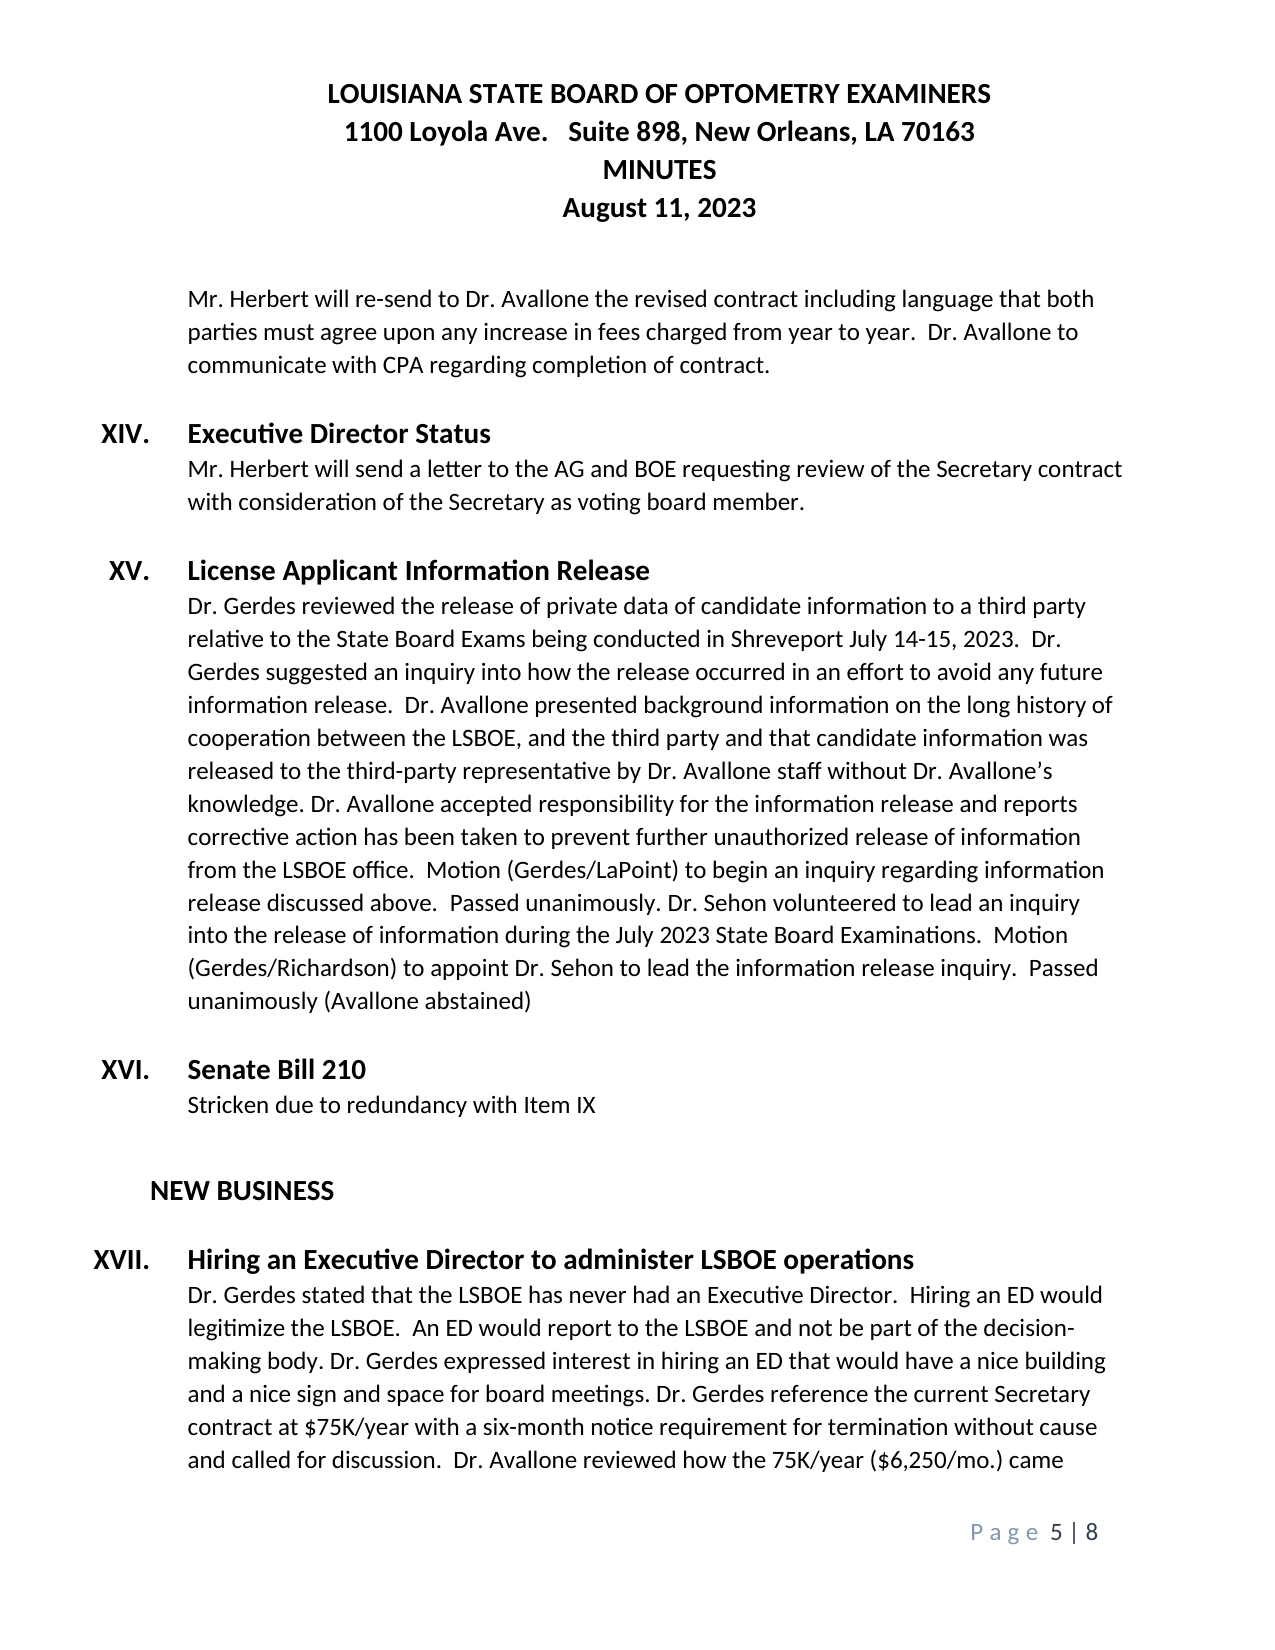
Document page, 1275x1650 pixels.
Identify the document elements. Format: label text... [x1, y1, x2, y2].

list License Applicant Information Release [150, 552, 1125, 588]
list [187, 1279, 1125, 1474]
list Mr. Herbert will re-send to Dr. Avallone the revised contract including language that both parties must agree upon any increase in fees charged from year to year. Dr. Avallone to communicate with CPA regarding completion of contract. [187, 283, 1125, 379]
list Hiring an Executive Director to administer LSBOE operations [150, 1241, 1125, 1276]
list Stricken due to redundancy with Item IX [187, 1090, 1125, 1120]
list Senate Bill 210 [150, 1051, 1125, 1087]
list Mr. Herbert will send a letter to the AG and BOE requesting review of the Secretary contract with consideration of the Secretary as voting board member. [187, 453, 1125, 517]
list Executive Director Status [150, 415, 1125, 450]
list Dr. Gerdes reviewed the release of private data of candidate information to a third party relative to the State Board Exams being conducted in Shreveport July 14-15, 2023. Dr. Gerdes suggested an inquiry into how the release occurred in an effort to avoid any future information release. Dr. Avallone presented background information on the long history of cooperation between the LSBOE, and the third party and that candidate information was released to the third-party representative by Dr. Avallone staff without Dr. Avallone’s knowledge. Dr. Avallone accepted responsibility for the information release and reports corrective action has been taken to prevent further unauthorized release of information from the LSBOE office. Motion (Gerdes/LaPoint) to begin an inquiry regarding information release discussed above. Passed unanimously. Dr. Sehon volunteered to lead an inquiry into the release of information during the July 2023 State Board Examinations. Motion (Gerdes/Richardson) to appoint Dr. Sehon to lead the information release inquiry. Passed unanimously (Avallone abstained) [187, 590, 1125, 1016]
text NEW BUSINESS [150, 1172, 1125, 1208]
